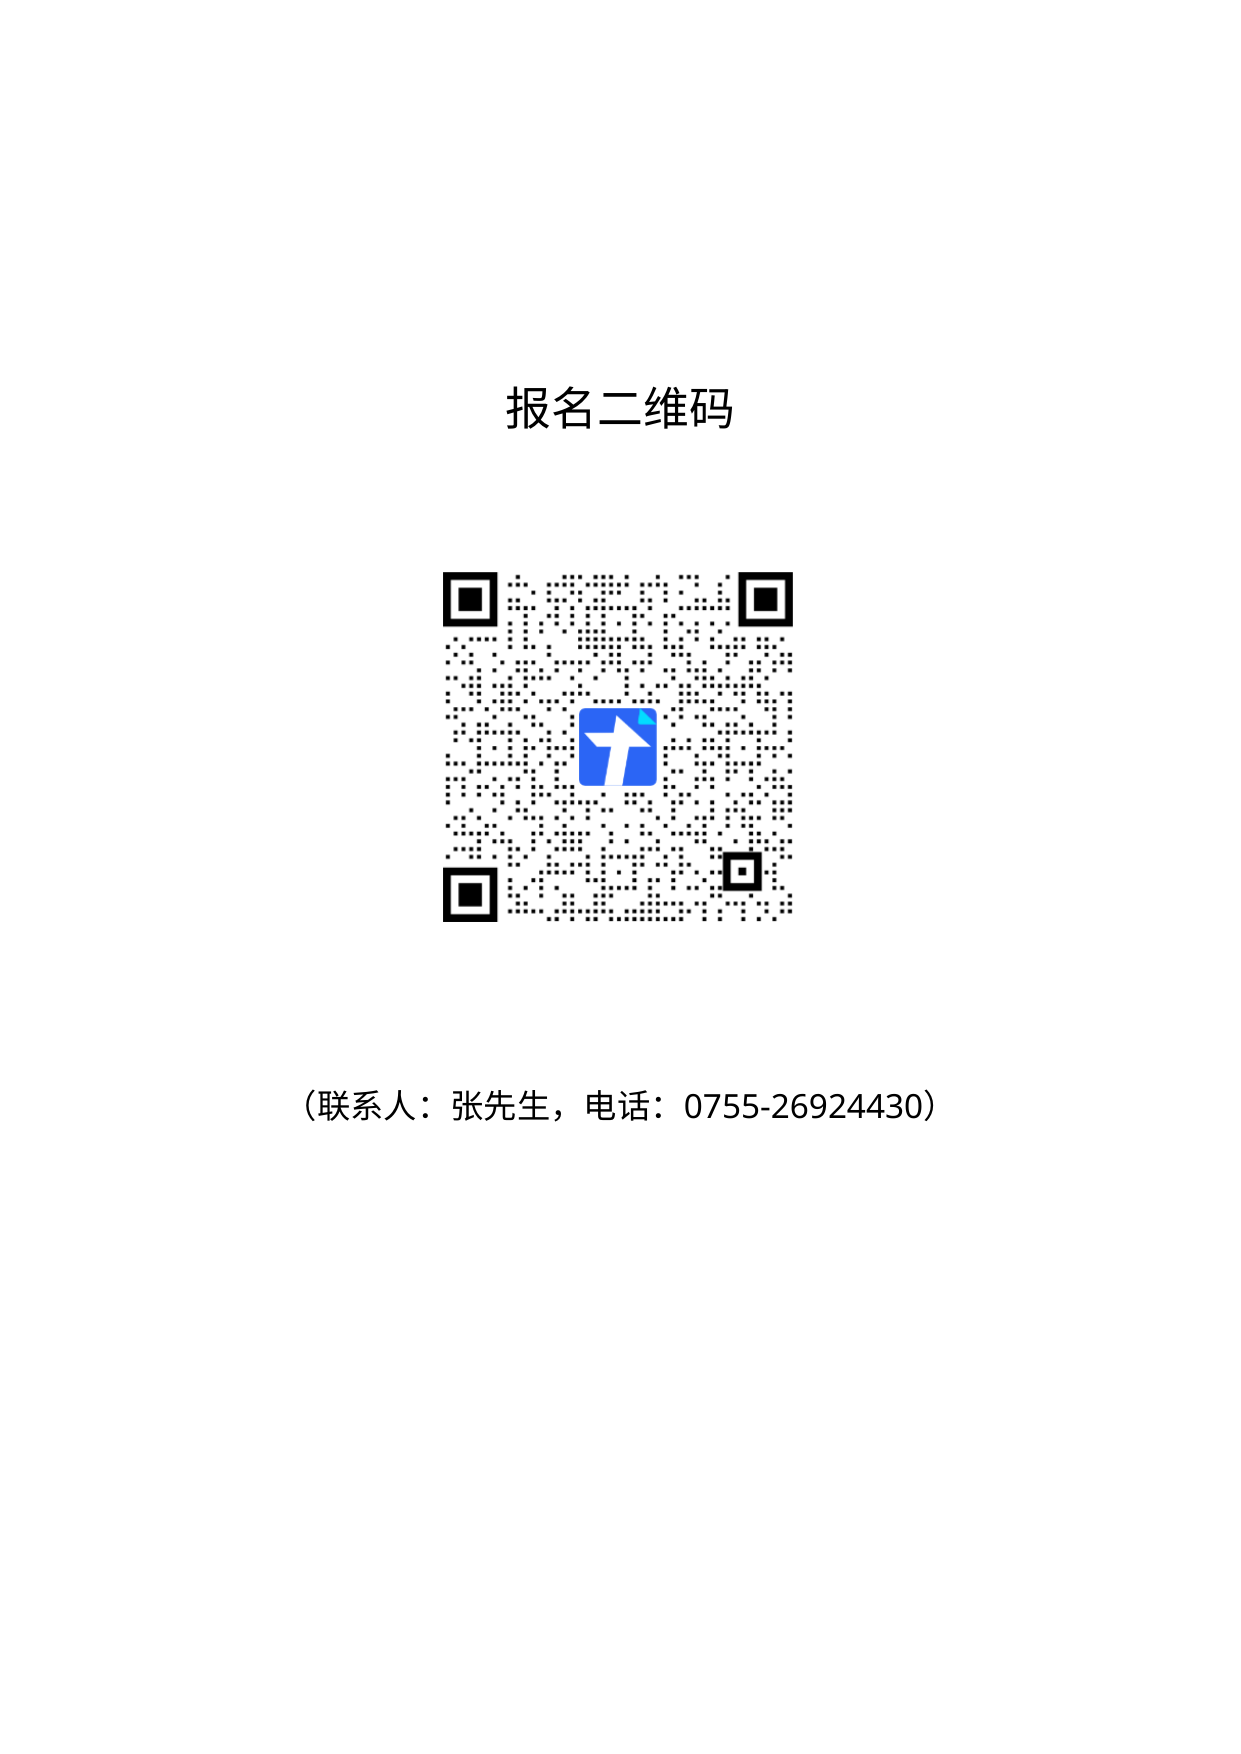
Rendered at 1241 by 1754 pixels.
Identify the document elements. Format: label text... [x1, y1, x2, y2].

text （联系人：张先生，电话：0755-26924430） [187, 1072, 1053, 1137]
text 报名二维码 [187, 357, 1053, 454]
picture [396, 519, 844, 967]
